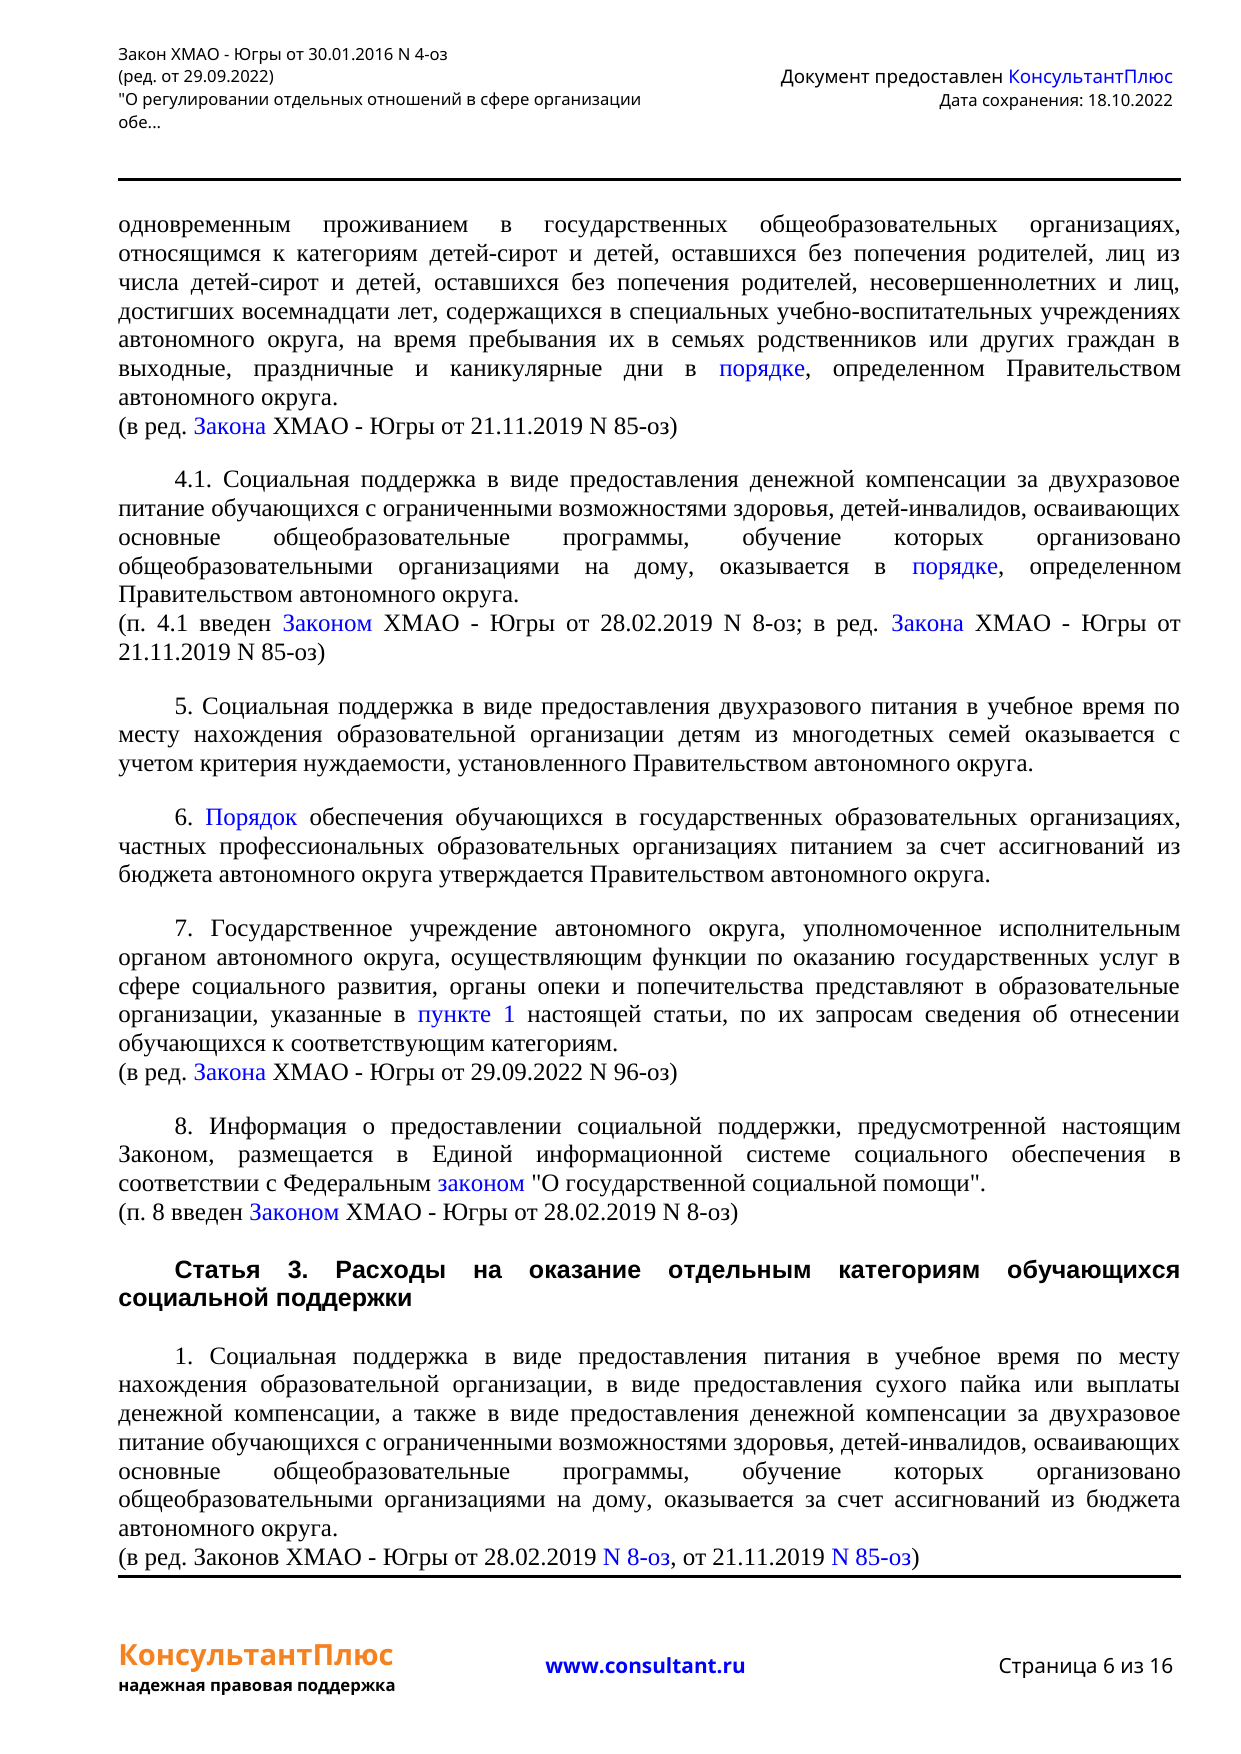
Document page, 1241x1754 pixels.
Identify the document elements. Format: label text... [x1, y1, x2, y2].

text (п. 4.1 введен Законом ХМАО - Югры от 28.02.2019 N 8-оз; в ред. Закона ХМАО - Югры от 21.11.2019 N 85-оз) [118, 608, 1181, 666]
text 8. Информация о предоставлении социальной поддержки, предусмотренной настоящим Законом, размещается в Единой информационной системе социального обеспечения в соответствии с Федеральным законом "О государственной социальной помощи". [118, 1111, 1181, 1197]
text 1. Социальная поддержка в виде предоставления питания в учебное время по месту нахождения образовательной организации, в виде предоставления сухого пайка или выплаты денежной компенсации, а также в виде предоставления денежной компенсации за двухразовое питание обучающихся с ограниченными возможностями здоровья, детей-инвалидов, осваивающих основные общеобразовательные программы, обучение которых организовано общеобразовательными организациями на дому, оказывается за счет ассигнований из бюджета автономного округа. [118, 1341, 1181, 1542]
text 5. Социальная поддержка в виде предоставления двухразового питания в учебное время по месту нахождения образовательной организации детям из многодетных семей оказывается с учетом критерия нуждаемости, установленного Правительством автономного округа. [118, 691, 1181, 777]
text (п. 8 введен Законом ХМАО - Югры от 28.02.2019 N 8-оз) [118, 1197, 1181, 1226]
text 4.1. Социальная поддержка в виде предоставления денежной компенсации за двухразовое питание обучающихся с ограниченными возможностями здоровья, детей-инвалидов, осваивающих основные общеобразовательные программы, обучение которых организовано общеобразовательными организациями на дому, оказывается в порядке, определенном Правительством автономного округа. [118, 464, 1181, 608]
text 7. Государственное учреждение автономного округа, уполномоченное исполнительным органом автономного округа, осуществляющим функции по оказанию государственных услуг в сфере социального развития, органы опеки и попечительства представляют в образовательные организации, указанные в пункте 1 настоящей статьи, по их запросам сведения об отнесении обучающихся к соответствующим категориям. [118, 913, 1181, 1057]
text (в ред. Закона ХМАО - Югры от 29.09.2022 N 96-оз) [118, 1057, 1181, 1086]
text 6. Порядок обеспечения обучающихся в государственных образовательных организациях, частных профессиональных образовательных организациях питанием за счет ассигнований из бюджета автономного округа утверждается Правительством автономного округа. [118, 802, 1181, 888]
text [118, 209, 1181, 411]
title Статья 3. Расходы на оказание отдельным категориям обучающихся социальной поддержки [118, 1254, 1181, 1312]
text (в ред. Законов ХМАО - Югры от 28.02.2019 N 8-оз, от 21.11.2019 N 85-оз) [118, 1542, 1181, 1571]
text (в ред. Закона ХМАО - Югры от 21.11.2019 N 85-оз) [118, 411, 1181, 439]
